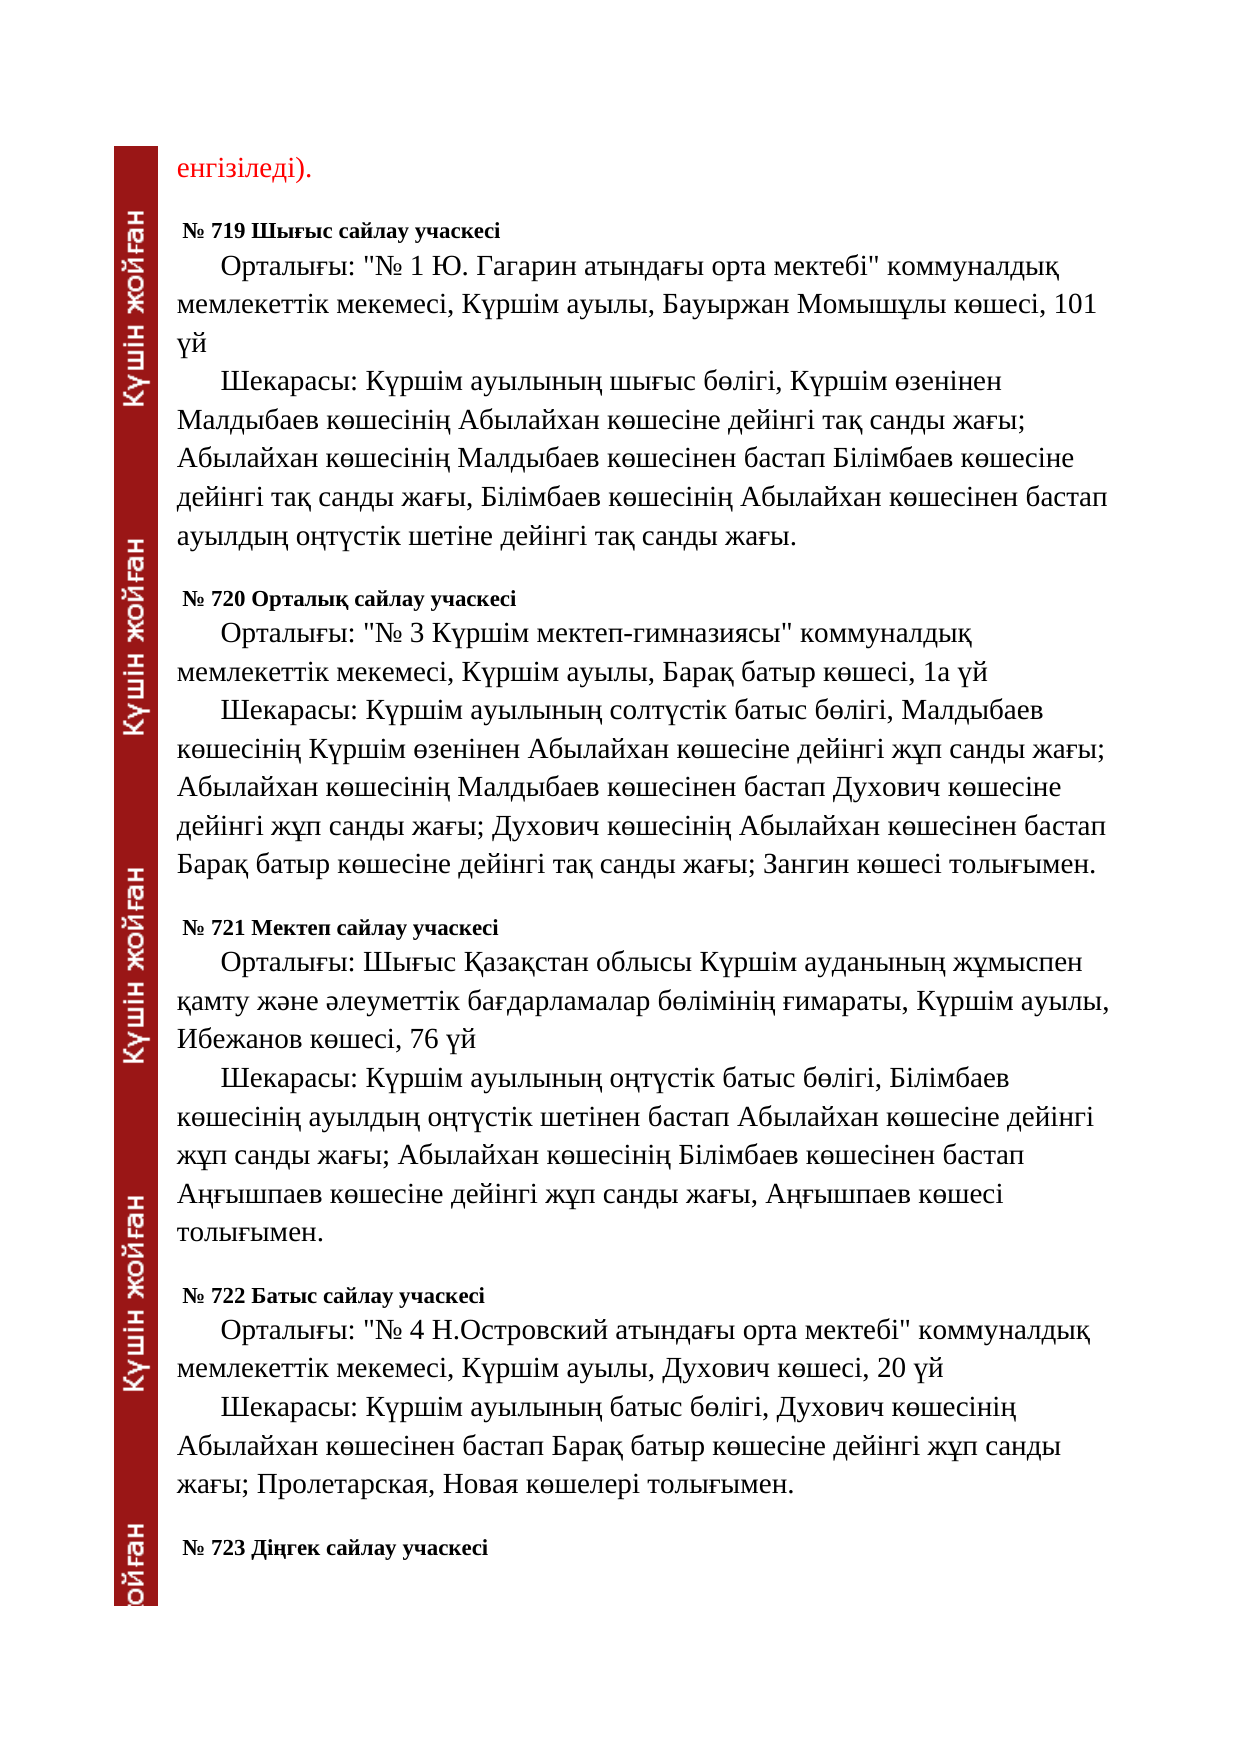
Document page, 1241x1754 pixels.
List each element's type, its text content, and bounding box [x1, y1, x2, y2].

picture [114, 1308, 158, 1312]
text Орталығы: "№ 3 Күршім мектеп-гимназиясы" коммуналдық мемлекеттік мекемесі, Күршім ауылы, Барақ батыр көшесі, 1а үй Шекарасы: Күршім ауылының солтүстік батыс бөлігі, Малдыбаев көшесінің Күршім өзенінен Абылайхан көшесіне дейінгі жұп санды жағы; Абылайхан көшесінің Малдыбаев көшесінен бастап Духович көшесіне дейінгі жұп санды жағы; Духович көшесінің Абылайхан көшесінен бастап Барақ батыр көшесіне дейінгі тақ санды жағы; Зангин көшесі толығымен. [112, 615, 1128, 910]
text № 719 Шығыс сайлау учаскесі [112, 218, 1128, 244]
text № 722 Батыс сайлау учаскесі [112, 1282, 1128, 1308]
text № 720 Орталық сайлау учаскесі [112, 585, 1128, 612]
picture [114, 1560, 158, 1606]
picture [114, 244, 158, 248]
picture [114, 1530, 158, 1534]
picture [114, 1278, 158, 1282]
picture [114, 581, 158, 585]
text № 721 Мектеп сайлау учаскесі [112, 914, 1128, 941]
text № 723 Діңгек сайлау учаскесі [112, 1534, 1128, 1560]
text Орталығы: "№ 4 Н.Островский атындағы орта мектебі" коммуналдық мемлекеттік мекемесі, Күршім ауылы, Духович көшесі, 20 үй Шекарасы: Күршім ауылының батыс бөлігі, Духович көшесінің Абылайхан көшесінен бастап Барақ батыр көшесіне дейінгі жұп санды жағы; Пролетарская, Новая көшелері толығымен. [112, 1312, 1128, 1530]
picture [114, 214, 158, 218]
picture [114, 910, 158, 914]
text Орталығы: Шығыс Қазақстан облысы Күршім ауданының жұмыспен қамту және әлеуметтік бағдарламалар бөлімінің ғимараты, Күршім ауылы, Ибежанов көшесі, 76 үй Шекарасы: Күршім ауылының оңтүстік батыс бөлігі, Білімбаев көшесінің ауылдың оңтүстік шетінен бастап Абылайхан көшесіне дейінгі жұп санды жағы; Абылайхан көшесінің Білімбаев көшесінен бастап Аңғышпаев көшесіне дейінгі жұп санды жағы, Аңғышпаев көшесі толығымен. [112, 944, 1128, 1278]
picture [114, 146, 158, 150]
text Орталығы: "№ 1 Ю. Гагарин атындағы орта мектебі" коммуналдық мемлекеттік мекемесі, Күршім ауылы, Бауыржан Момышұлы көшесі, 101 үй Шекарасы: Күршім ауылының шығыс бөлігі, Күршім өзенінен Малдыбаев көшесінің Абылайхан көшесіне дейінгі тақ санды жағы; Абылайхан көшесінің Малдыбаев көшесінен бастап Білімбаев көшесіне дейінгі тақ санды жағы, Білімбаев көшесінің Абылайхан көшесінен бастап ауылдың оңтүстік шетіне дейінгі тақ санды жағы. [112, 248, 1128, 581]
